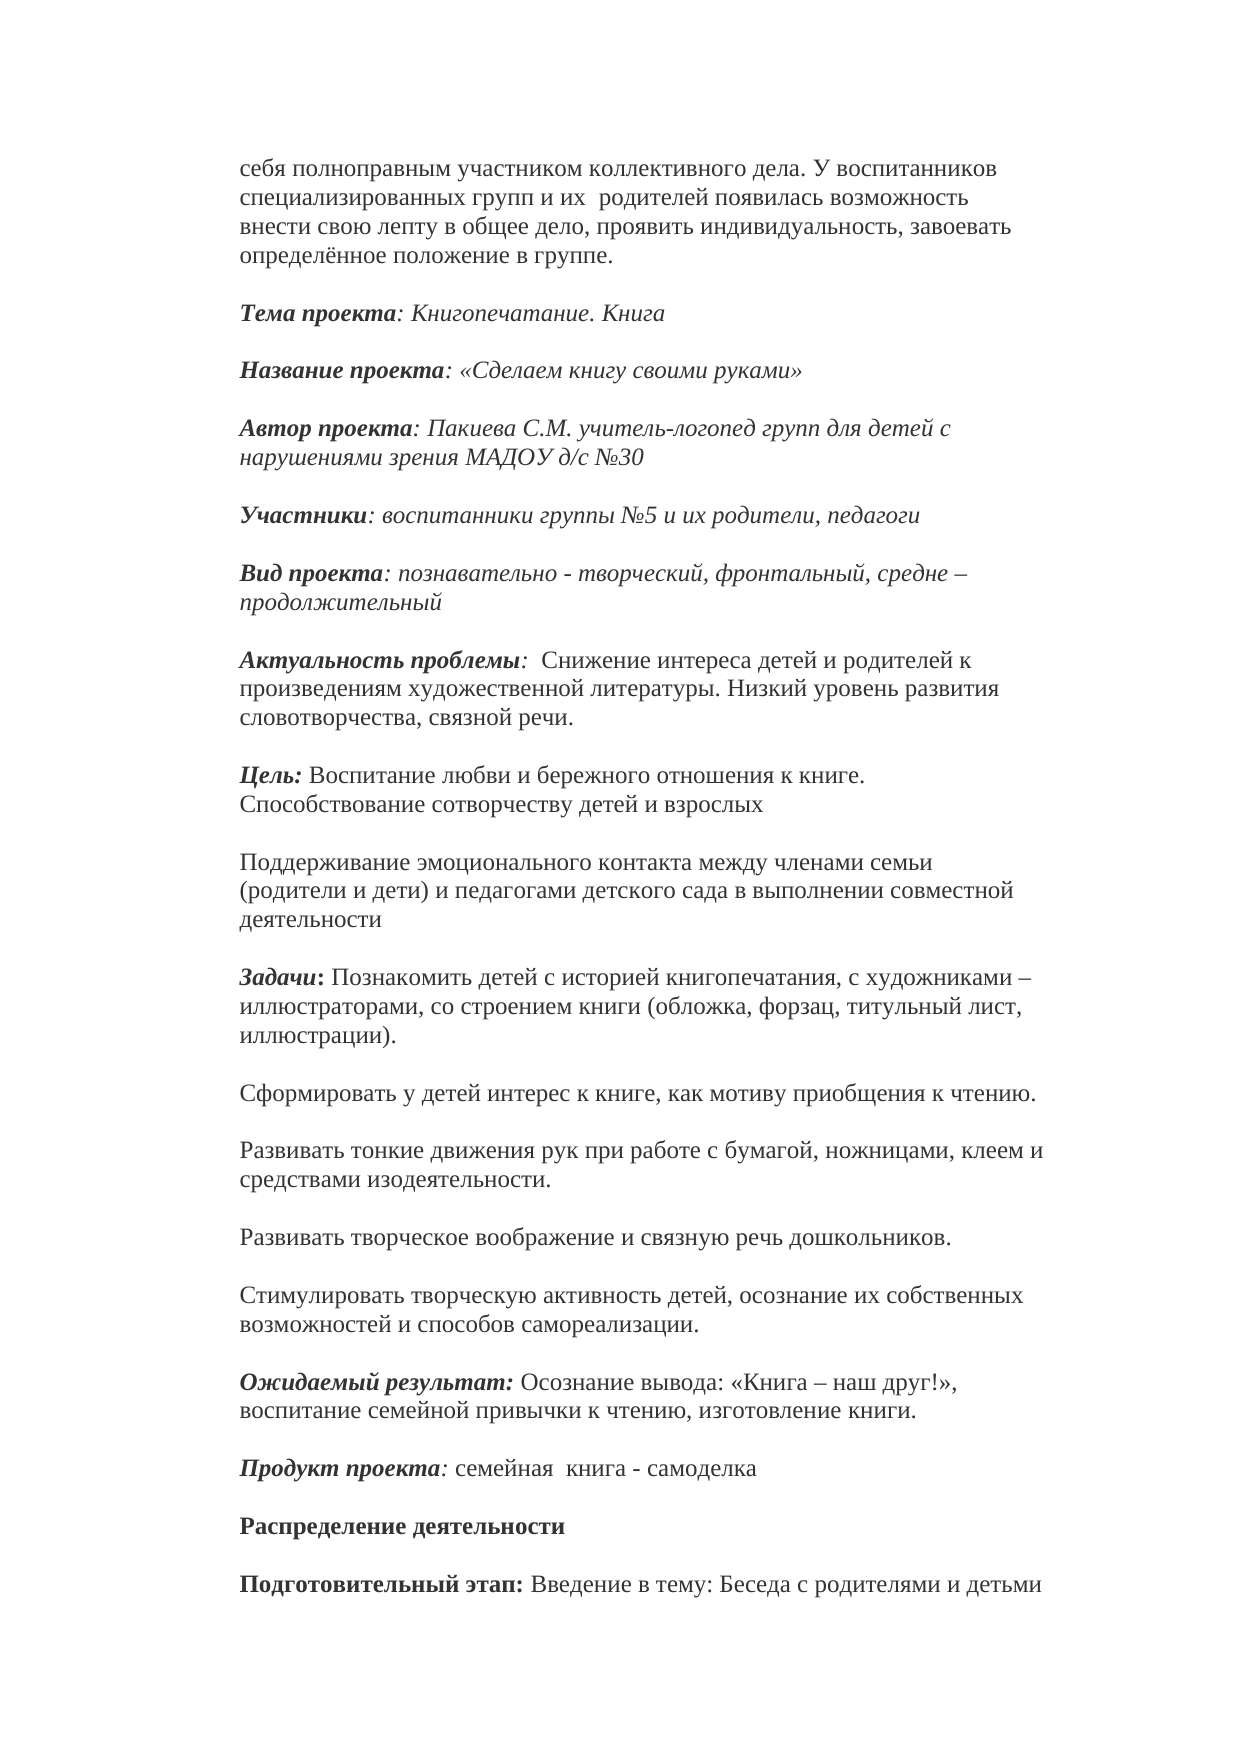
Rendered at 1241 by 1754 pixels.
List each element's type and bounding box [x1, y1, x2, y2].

table_header [174, 118, 1148, 1604]
